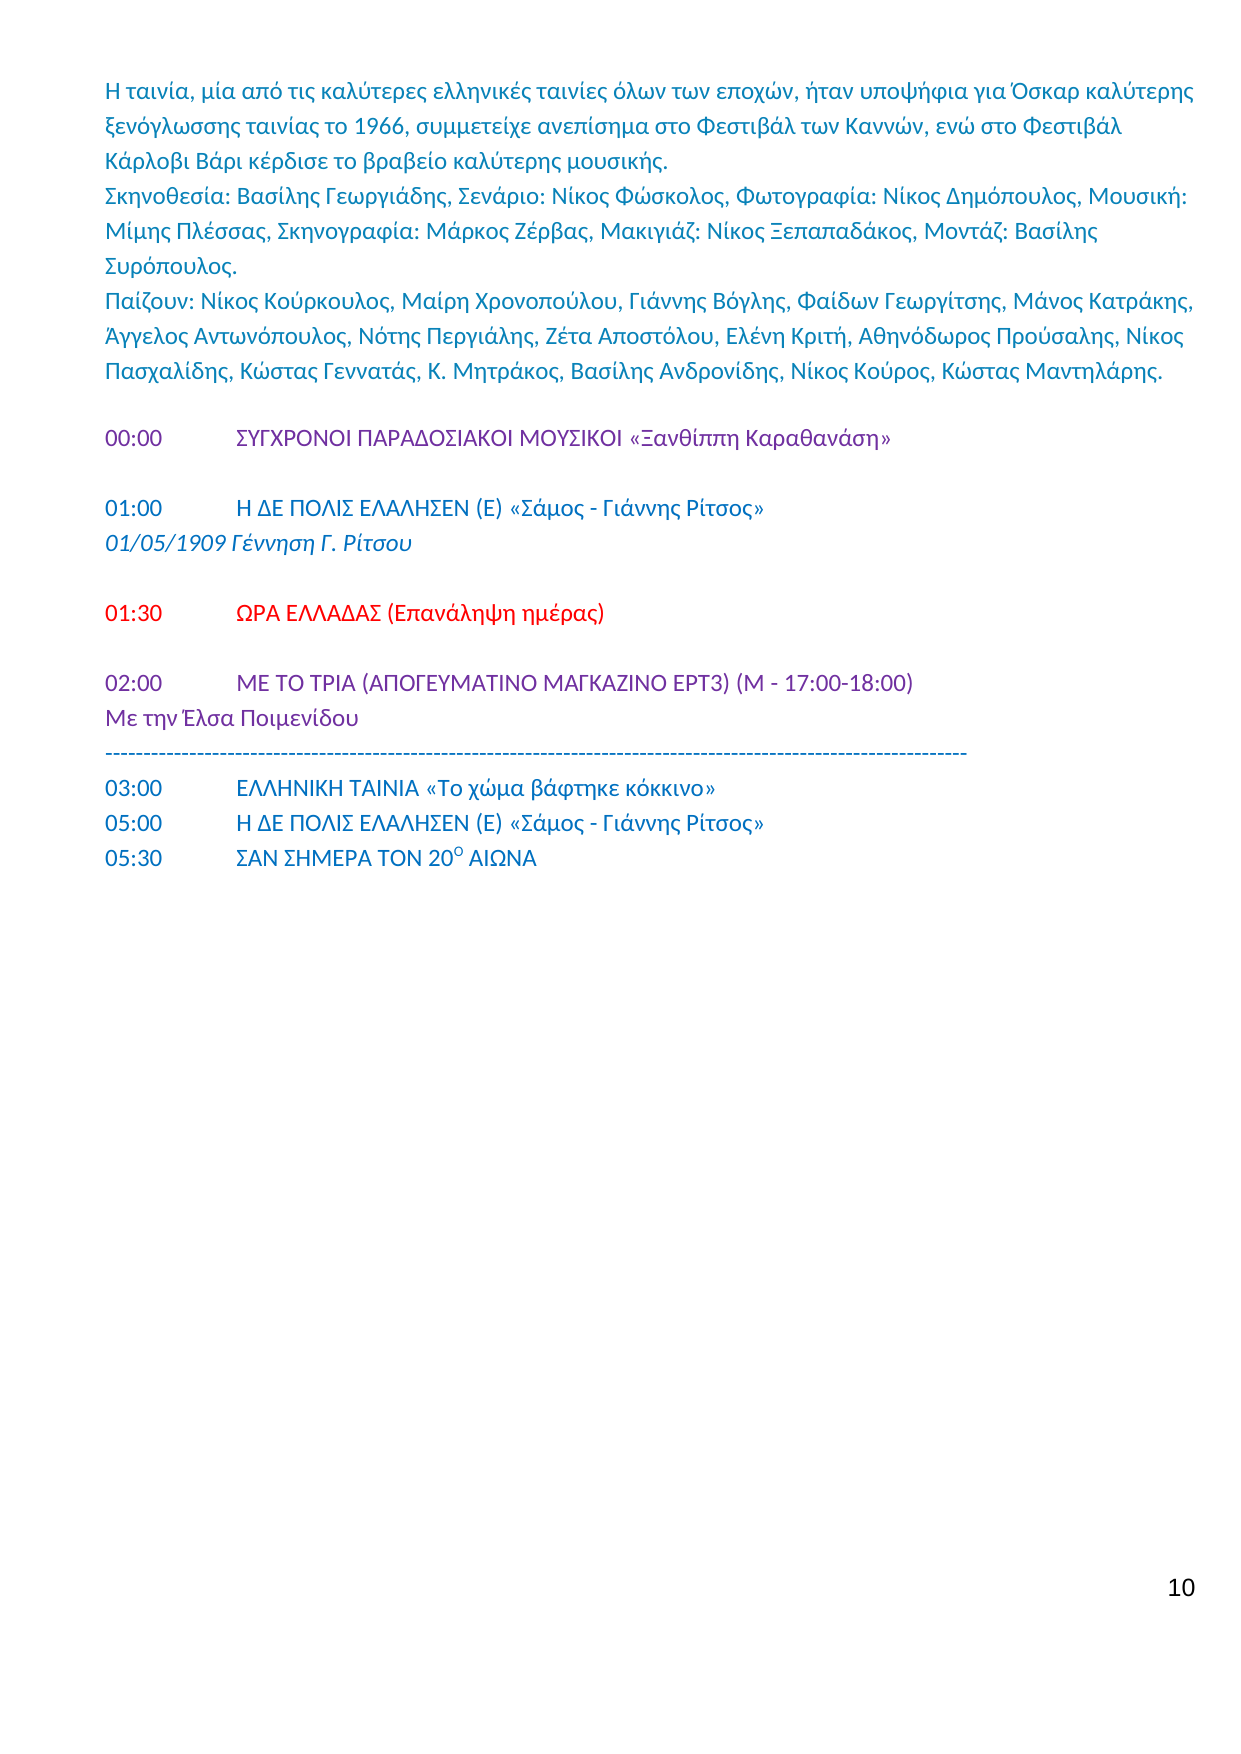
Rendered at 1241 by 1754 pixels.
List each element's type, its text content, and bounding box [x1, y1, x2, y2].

text Σκηνοθεσία: Βασίλης Γεωργιάδης, Σενάριο: Νίκος Φώσκολος, Φωτογραφία: Νίκος Δημόπουλος, Μουσική: Μίμης Πλέσσας, Σκηνογραφία: Μάρκος Ζέρβας, Μακιγιάζ: Νίκος Ξεπαπαδάκος, Μοντάζ: Βασίλης Συρόπουλος. [105, 180, 1195, 281]
text Παίζουν: Νίκος Κούρκουλος, Μαίρη Χρονοπούλου, Γιάννης Βόγλης, Φαίδων Γεωργίτσης, Μάνος Κατράκης, Άγγελος Αντωνόπουλος, Νότης Περγιάλης, Ζέτα Αποστόλου, Ελένη Κριτή, Αθηνόδωρος Προύσαλης, Νίκος Πασχαλίδης, Κώστας Γεννατάς, Κ. Μητράκος, Βασίλης Ανδρονίδης, Νίκος Κούρος, Κώστας Μαντηλάρης. [105, 285, 1195, 386]
text Με την Έλσα Ποιμενίδου [105, 702, 1195, 733]
text 00:00 ΣΥΓΧΡΟΝΟΙ ΠΑΡΑΔΟΣΙΑΚΟΙ ΜΟΥΣΙΚΟΙ «Ξανθίππη Καραθανάση» [105, 422, 1195, 453]
text 01/05/1909 Γέννηση Γ. Ρίτσου [105, 527, 1195, 558]
text ----------------------------------------------------------------------------------------------------------------- [105, 737, 1195, 768]
text Η ταινία, μία από τις καλύτερες ελληνικές ταινίες όλων των εποχών, ήταν υποψήφια για Όσκαρ καλύτερης ξενόγλωσσης ταινίας το 1966, συμμετείχε ανεπίσημα στο Φεστιβάλ των Καννών, ενώ στο Φεστιβάλ Κάρλοβι Βάρι κέρδισε το βραβείο καλύτερης μουσικής. [105, 75, 1195, 176]
text 05:30 ΣΑΝ ΣΗΜΕΡΑ ΤΟΝ 20Ο ΑΙΩΝΑ [105, 842, 1195, 873]
text 01:30 ΩΡΑ ΕΛΛΑΔΑΣ (Επανάληψη ημέρας) [105, 597, 1195, 628]
text 05:00 Η ΔΕ ΠΟΛΙΣ ΕΛΑΛΗΣΕΝ (E) «Σάμος - Γιάννης Ρίτσος» [105, 807, 1195, 838]
text 03:00 ΕΛΛΗΝΙΚΗ ΤΑΙΝΙΑ «Το χώμα βάφτηκε κόκκινο» [105, 772, 1195, 803]
text 01:00 Η ΔΕ ΠΟΛΙΣ ΕΛΑΛΗΣΕΝ (E) «Σάμος - Γιάννης Ρίτσος» [105, 492, 1195, 523]
text 02:00 ΜΕ ΤΟ ΤΡΙΑ (ΑΠΟΓΕΥΜΑΤΙΝΟ ΜΑΓΚΑΖΙΝΟ ΕΡΤ3) (Μ - 17:00-18:00) [105, 667, 1195, 698]
